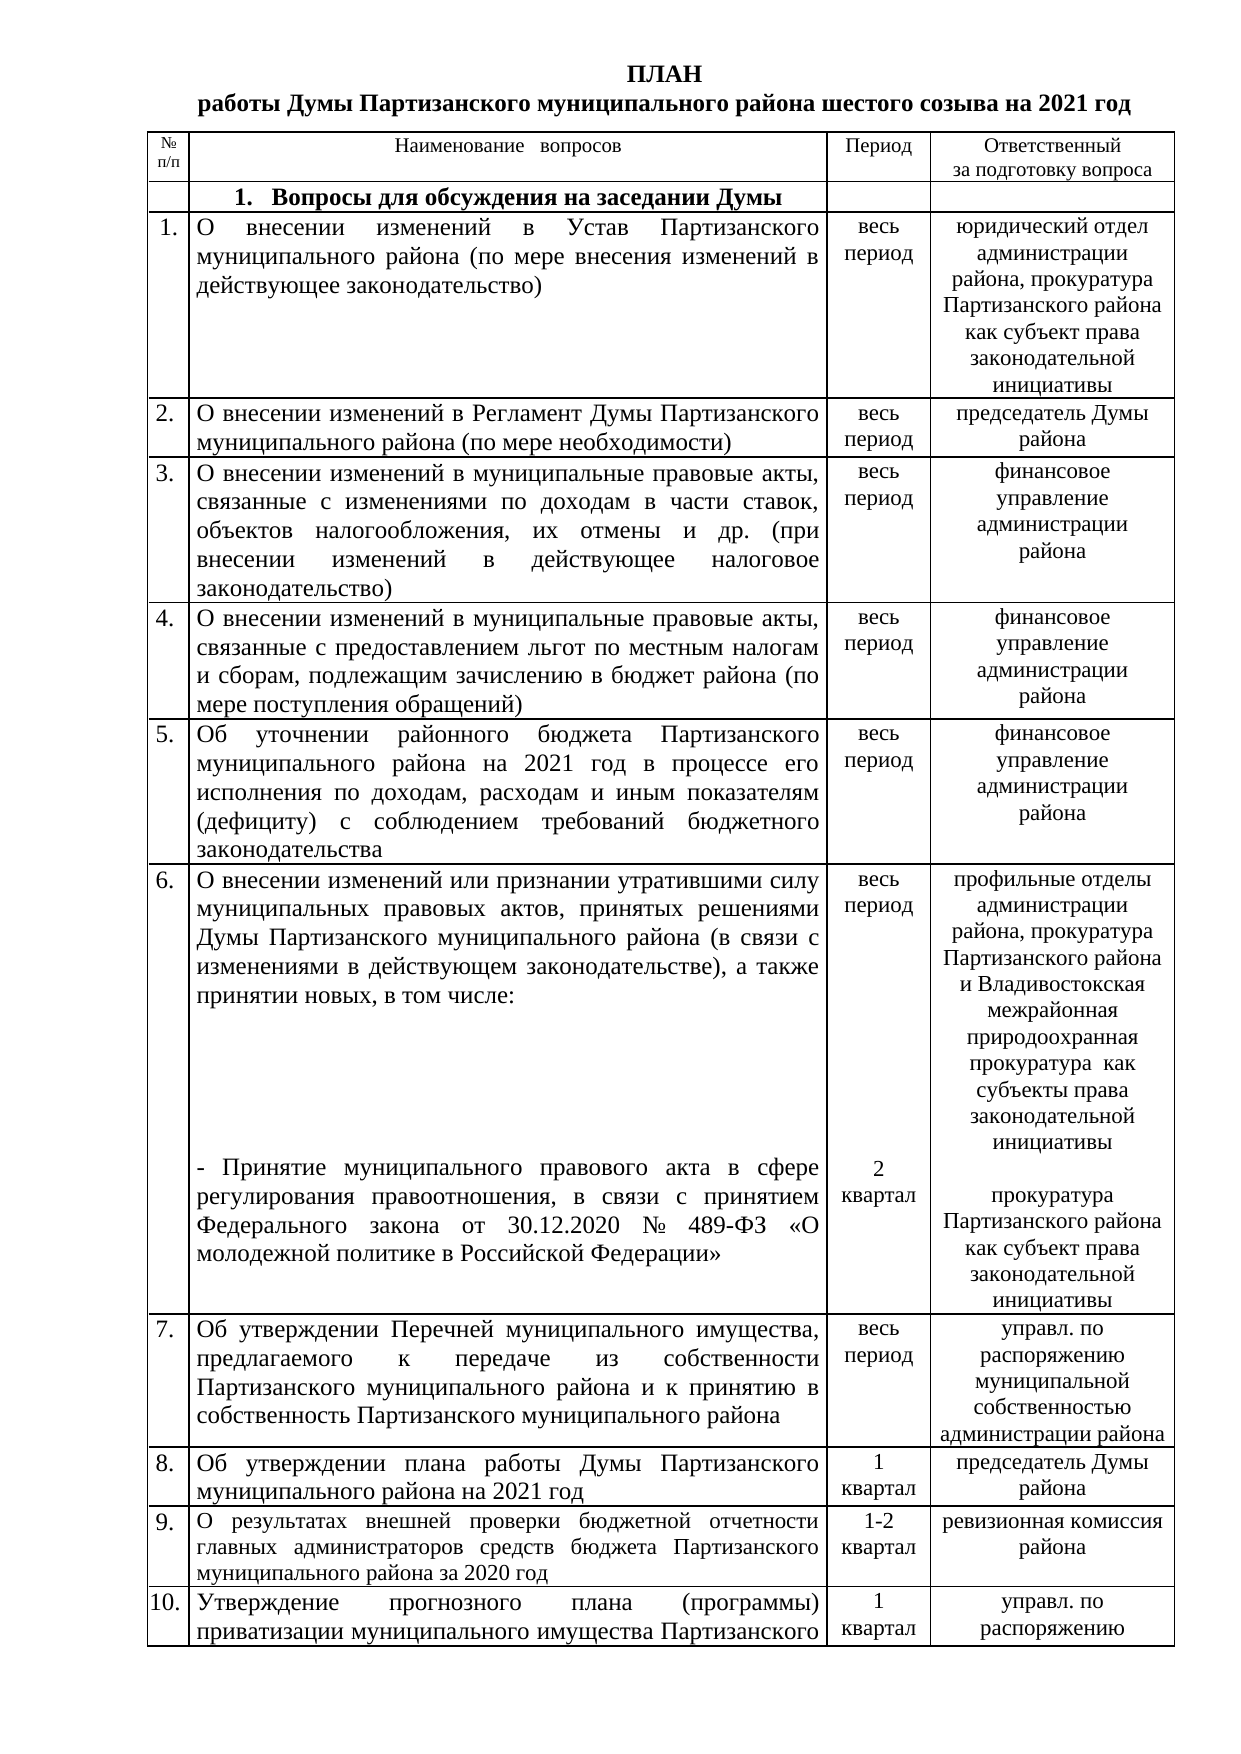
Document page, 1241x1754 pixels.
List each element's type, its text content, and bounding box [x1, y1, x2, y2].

table_cell весь период [828, 213, 930, 397]
table_cell финансовое управление администрации района [931, 720, 1174, 863]
table_cell Об уточнении районного бюджета Партизанского муниципального района на 2021 год в процессе его исполнения по доходам, расходам и иным показателям (дефициту) с соблюдением требований бюджетного законодательства [190, 720, 826, 863]
table_cell 4. [148, 603, 188, 718]
table_cell весь период [828, 1315, 930, 1446]
table_header Ответственный за подготовку вопроса [931, 133, 1174, 181]
table_cell 1 квартал [828, 1448, 930, 1505]
text работы Думы Партизанского муниципального района шестого созыва на 2021 год [177, 88, 1152, 117]
text ПЛАН [177, 59, 1152, 88]
table_cell весь период [828, 720, 930, 863]
table_cell весь период [828, 399, 930, 456]
table_cell финансовое управление администрации района [931, 458, 1174, 601]
table_cell О результатах внешней проверки бюджетной отчетности главных администраторов средств бюджета Партизанского муниципального района за 2020 год [190, 1507, 826, 1586]
table_cell [931, 182, 1174, 211]
table_cell 2. [148, 398, 188, 456]
table_cell весь период 2 квартал [828, 865, 930, 1313]
table_cell 9. [148, 1506, 188, 1586]
table_cell весь период [828, 603, 930, 718]
table_cell О внесении изменений в муниципальные правовые акты, связанные с предоставлением льгот по местным налогам и сборам, подлежащим зачислению в бюджет района (по мере поступления обращений) [190, 603, 826, 718]
table_cell О внесении изменений в муниципальные правовые акты, связанные с изменениями по доходам в части ставок, объектов налогообложения, их отмены и др. (при внесении изменений в действующее налоговое законодательство) [190, 458, 826, 601]
table_cell Вопросы для обсуждения на заседании Думы [190, 182, 826, 211]
table_cell 3. [148, 457, 188, 601]
table_header № п/п [148, 133, 188, 181]
table_cell О внесении изменений или признании утратившими силу муниципальных правовых актов, принятых решениями Думы Партизанского муниципального района (в связи с изменениями в действующем законодательстве), а также принятии новых, в том числе: - Принятие муниципального правового акта в сфере регулирования правоотношения, в связи с принятием Федерального закона от 30.12.2020 № 489-ФЗ «О молодежной политике в Российской Федерации» [190, 865, 826, 1313]
table_header Период [828, 133, 930, 181]
table_cell [148, 182, 188, 211]
table_cell финансовое управление администрации района [931, 603, 1174, 718]
table_cell юридический отдел администрации района, прокуратура Партизанского района как субъект права законодательной инициативы [931, 213, 1174, 397]
table_cell Об утверждении плана работы Думы Партизанского муниципального района на 2021 год [190, 1448, 826, 1505]
table_cell 10. [148, 1587, 188, 1645]
table_cell профильные отделы администрации района, прокуратура Партизанского района и Владивостокская межрайонная природоохранная прокуратура как субъекты права законодательной инициативы прокуратура Партизанского района как субъект права законодательной инициативы [931, 865, 1174, 1313]
table_cell [828, 182, 930, 211]
table_cell 6. [148, 864, 188, 1313]
table_cell председатель Думы района [931, 399, 1174, 456]
table_cell 5. [148, 719, 188, 863]
table_cell 1-2 квартал [828, 1507, 930, 1586]
table_cell весь период [828, 458, 930, 601]
table_cell ревизионная комиссия района [931, 1507, 1174, 1586]
table_cell 1. [148, 212, 188, 397]
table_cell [931, 1587, 1174, 1645]
table_cell управл. по распоряжению муниципальной собственностью администрации района [931, 1315, 1174, 1446]
table_cell О внесении изменений в Устав Партизанского муниципального района (по мере внесения изменений в действующее законодательство) [190, 213, 826, 397]
table_cell О внесении изменений в Регламент Думы Партизанского муниципального района (по мере необходимости) [190, 399, 826, 456]
table_cell председатель Думы района [931, 1448, 1174, 1505]
table_cell 1 квартал [828, 1587, 930, 1645]
table_cell Об утверждении Перечней муниципального имущества, предлагаемого к передаче из собственности Партизанского муниципального района и к принятию в собственность Партизанского муниципального района [190, 1315, 826, 1446]
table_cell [190, 1587, 826, 1645]
table_header Наименование вопросов [190, 133, 826, 181]
table_cell 7. [148, 1314, 188, 1446]
table_cell 8. [148, 1447, 188, 1505]
